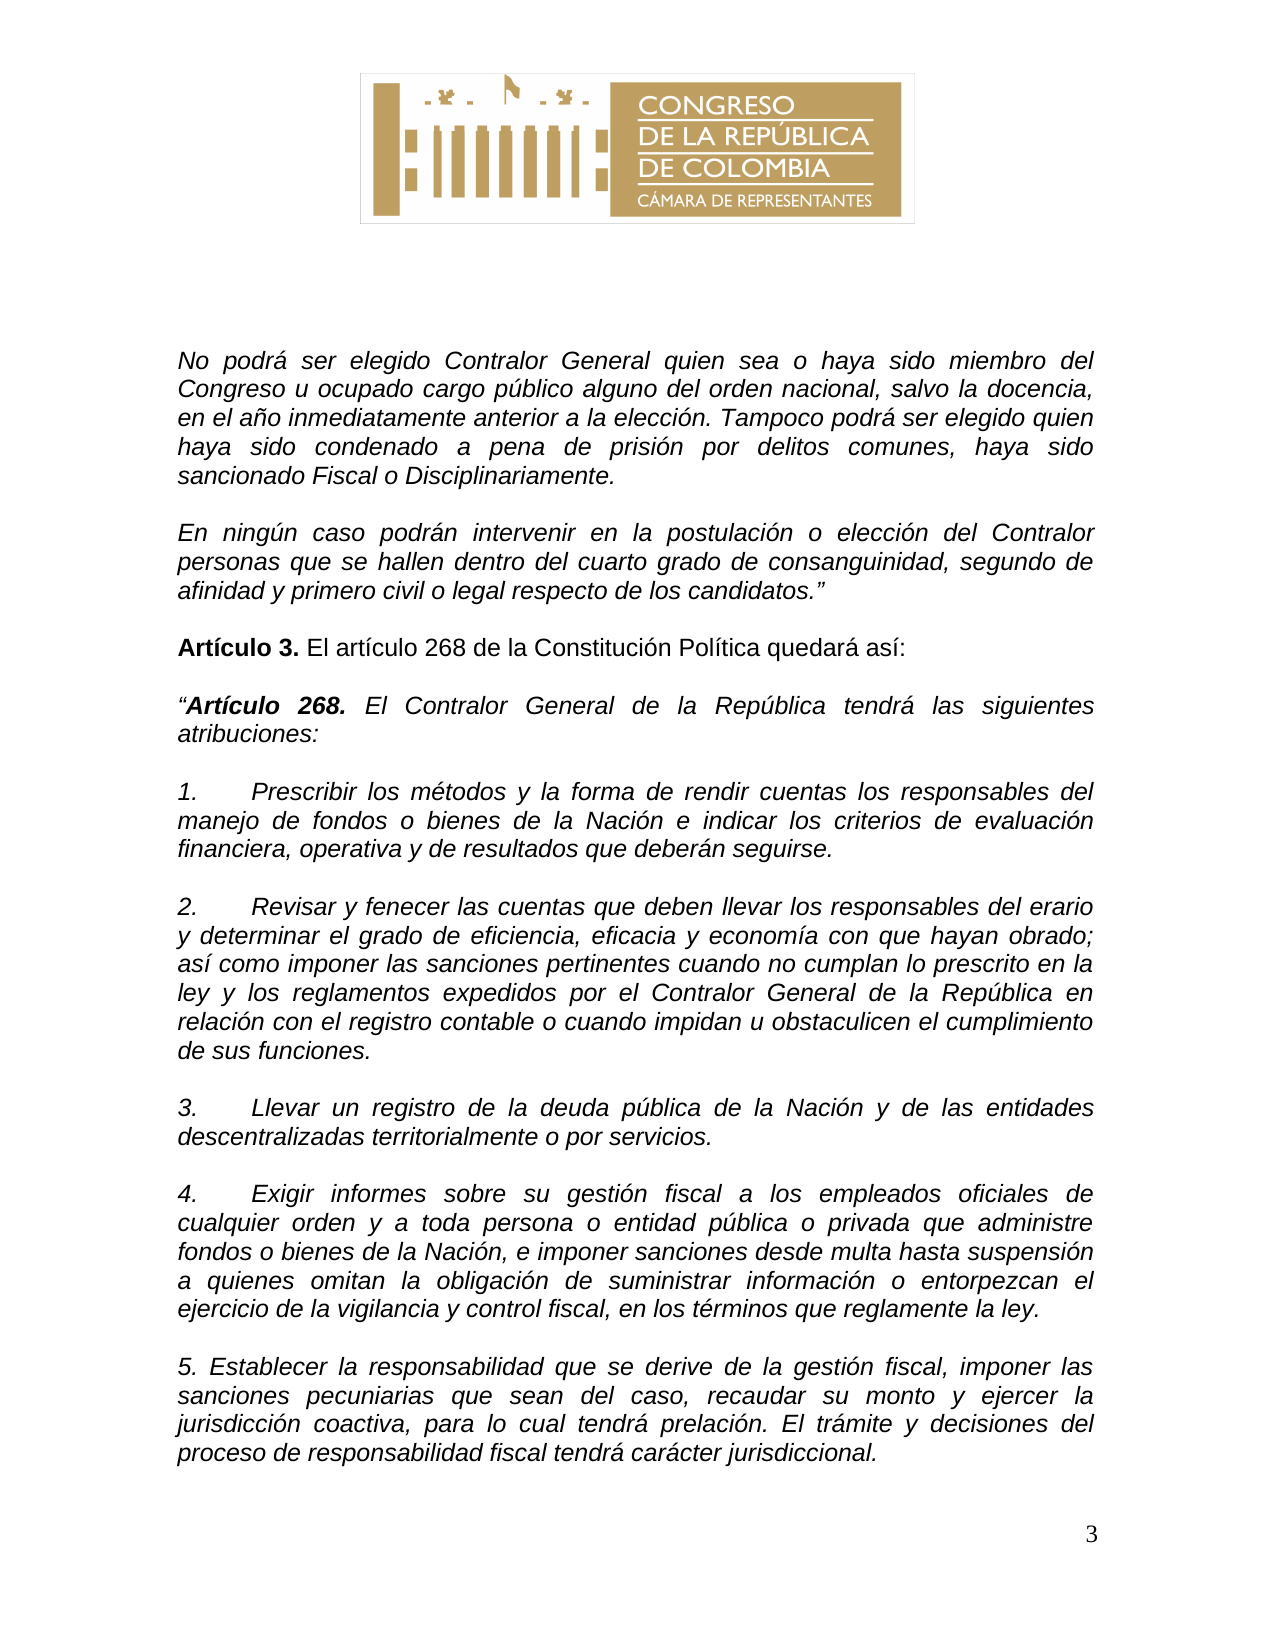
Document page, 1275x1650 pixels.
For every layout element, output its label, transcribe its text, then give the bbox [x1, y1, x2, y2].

text En ningún caso podrán intervenir en la postulación o elección del Contralor personas que se hallen dentro del cuarto grado de consanguinidad, segundo de afinidad y primero civil o legal respecto de los candidatos.” [177, 518, 1098, 604]
text 5. Establecer la responsabilidad que se derive de la gestión fiscal, imponer las sanciones pecuniarias que sean del caso, recaudar su monto y ejercer la jurisdicción coactiva, para lo cual tendrá prelación. El trámite y decisiones del proceso de responsabilidad fiscal tendrá carácter jurisdiccional. [177, 1352, 1098, 1467]
text 4. Exigir informes sobre su gestión fiscal a los empleados oficiales de cualquier orden y a toda persona o entidad pública o privada que administre fondos o bienes de la Nación, e imponer sanciones desde multa hasta suspensión a quienes omitan la obligación de suministrar información o entorpezcan el ejercicio de la vigilancia y control fiscal, en los términos que reglamente la ley. [177, 1179, 1098, 1323]
text Artículo 3. El artículo 268 de la Constitución Política quedará así: [177, 633, 1098, 662]
text 1. Prescribir los métodos y la forma de rendir cuentas los responsables del manejo de fondos o bienes de la Nación e indicar los criterios de evaluación financiera, operativa y de resultados que deberán seguirse. [177, 777, 1098, 863]
text “Artículo 268. El Contralor General de la República tendrá las siguientes atribuciones: [177, 691, 1098, 748]
text 2. Revisar y fenecer las cuentas que deben llevar los responsables del erario y determinar el grado de eficiencia, eficacia y economía con que hayan obrado; así como imponer las sanciones pertinentes cuando no cumplan lo prescrito en la ley y los reglamentos expedidos por el Contralor General de la República en relación con el registro contable o cuando impidan u obstaculicen el cumplimiento de sus funciones. [177, 892, 1098, 1064]
picture [360, 73, 915, 224]
text 3. Llevar un registro de la deuda pública de la Nación y de las entidades descentralizadas territorialmente o por servicios. [177, 1093, 1098, 1151]
text No podrá ser elegido Contralor General quien sea o haya sido miembro del Congreso u ocupado cargo público alguno del orden nacional, salvo la docencia, en el año inmediatamente anterior a la elección. Tampoco podrá ser elegido quien haya sido condenado a pena de prisión por delitos comunes, haya sido sancionado Fiscal o Disciplinariamente. [177, 346, 1098, 489]
